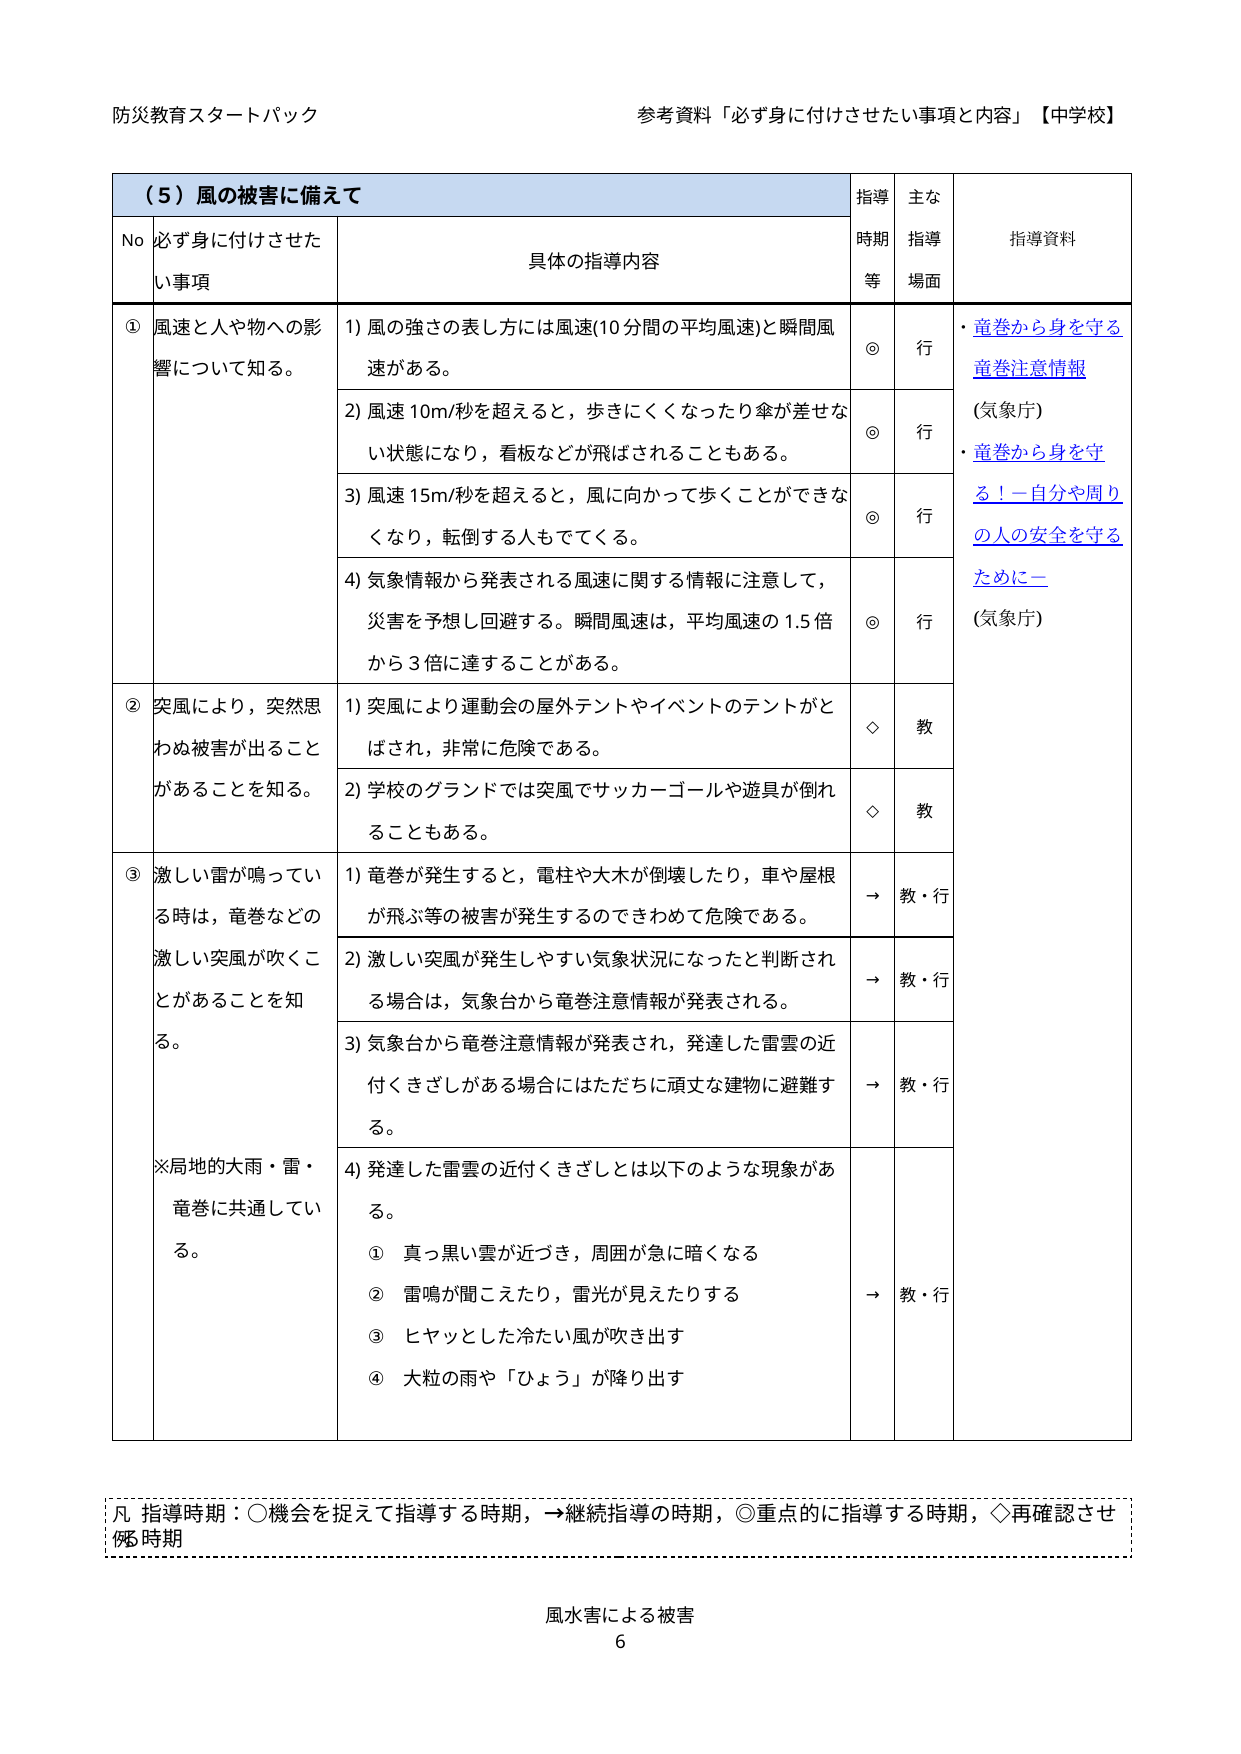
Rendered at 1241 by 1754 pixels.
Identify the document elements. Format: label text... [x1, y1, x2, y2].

table_cell 必ず身に付けさせたい事項 [154, 217, 337, 302]
table_cell 発達した雷雲の近付くきざしとは以下のような現象がある。 ① 真っ黒い雲が近づき，周囲が急に暗くなる ② 雷鳴が聞こえたり，雷光が見えたりする ③ ヒヤッとした冷たい風が吹き出す ④ 大粒の雨や「ひょう」が降り出す [367, 1148, 850, 1439]
table_cell ◇ [851, 769, 894, 852]
table_cell 行 [895, 558, 953, 683]
table_cell 2) [338, 390, 367, 473]
table_cell ◎ [851, 558, 894, 683]
table_cell 突風により，突然思わぬ被害が出ることがあることを知る。 [154, 684, 337, 852]
table_cell 1) [338, 853, 367, 936]
table_cell ・竜巻から身を守る 竜巻注意情報 (気象庁) ・竜巻から身を守る！－自分や周りの人の安全を守るために－ (気象庁) [954, 305, 1131, 1439]
table_cell 1) [338, 305, 367, 388]
table_header 指導資料 [954, 174, 1131, 302]
table_cell ③ [113, 853, 153, 1439]
table_cell 風の強さの表し方には風速(10分間の平均風速)と瞬間風速がある。 [367, 305, 850, 388]
table_cell 風速と人や物への影響について知る。 [154, 305, 337, 683]
table_cell ◎ [851, 474, 894, 557]
table_cell → [851, 1148, 894, 1439]
table_cell 行 [895, 390, 953, 473]
table_cell 風速15m/秒を超えると，風に向かって歩くことができなくなり，転倒する人もでてくる。 [367, 474, 850, 557]
table_cell 4) [338, 1148, 367, 1439]
table_cell 風速10m/秒を超えると，歩きにくくなったり傘が差せない状態になり，看板などが飛ばされることもある。 [367, 390, 850, 473]
table_cell 教・行 [895, 1148, 953, 1439]
table_cell ② [113, 684, 153, 852]
table_cell 行 [895, 305, 953, 388]
table_cell ◎ [851, 390, 894, 473]
table_cell ◎ [851, 305, 894, 388]
table_cell 2) [338, 938, 367, 1021]
table_cell 教・行 [895, 1022, 953, 1147]
table_cell → [851, 853, 894, 936]
table_cell 1) [338, 684, 367, 768]
table_cell 具体の指導内容 [338, 217, 850, 302]
table_cell 教 [895, 769, 953, 852]
table_cell 教・行 [895, 853, 953, 936]
table_cell 3) [338, 474, 367, 557]
table_header 指導 時期 等 [851, 174, 894, 302]
table_cell 激しい突風が発生しやすい気象状況になったと判断される場合は，気象台から竜巻注意情報が発表される。 [367, 938, 850, 1021]
table_cell 行 [895, 474, 953, 557]
table_cell 学校のグランドでは突風でサッカーゴールや遊具が倒れることもある。 [367, 769, 850, 852]
table_header 主な 指導 場面 [895, 174, 953, 302]
table_header （５）風の被害に備えて [113, 174, 850, 216]
table_cell 突風により運動会の屋外テントやイベントのテントがとばされ，非常に危険である。 [367, 684, 850, 768]
table_cell ◇ [851, 684, 894, 768]
table_cell 2) [338, 769, 367, 852]
table_cell 教 [895, 684, 953, 768]
table_cell 竜巻が発生すると，電柱や大木が倒壊したり，車や屋根が飛ぶ等の被害が発生するのできわめて危険である。 [367, 853, 850, 936]
table_cell ① [113, 305, 153, 683]
table_cell No [113, 217, 153, 302]
table_cell 気象情報から発表される風速に関する情報に注意して，災害を予想し回避する。瞬間風速は，平均風速の1.5倍から３倍に達することがある。 [367, 558, 850, 683]
table_cell 3) [338, 1022, 367, 1147]
table_cell → [851, 1022, 894, 1147]
table_cell 気象台から竜巻注意情報が発表され，発達した雷雲の近付くきざしがある場合にはただちに頑丈な建物に避難する。 [367, 1022, 850, 1147]
table_cell 激しい雷が鳴っている時は，竜巻などの激しい突風が吹くことがあることを知る。 ※局地的大雨・雷・竜巻に共通している。 [154, 853, 337, 1439]
table_cell → [851, 938, 894, 1021]
table_cell 教・行 [895, 938, 953, 1021]
table_cell 4) [338, 558, 367, 683]
